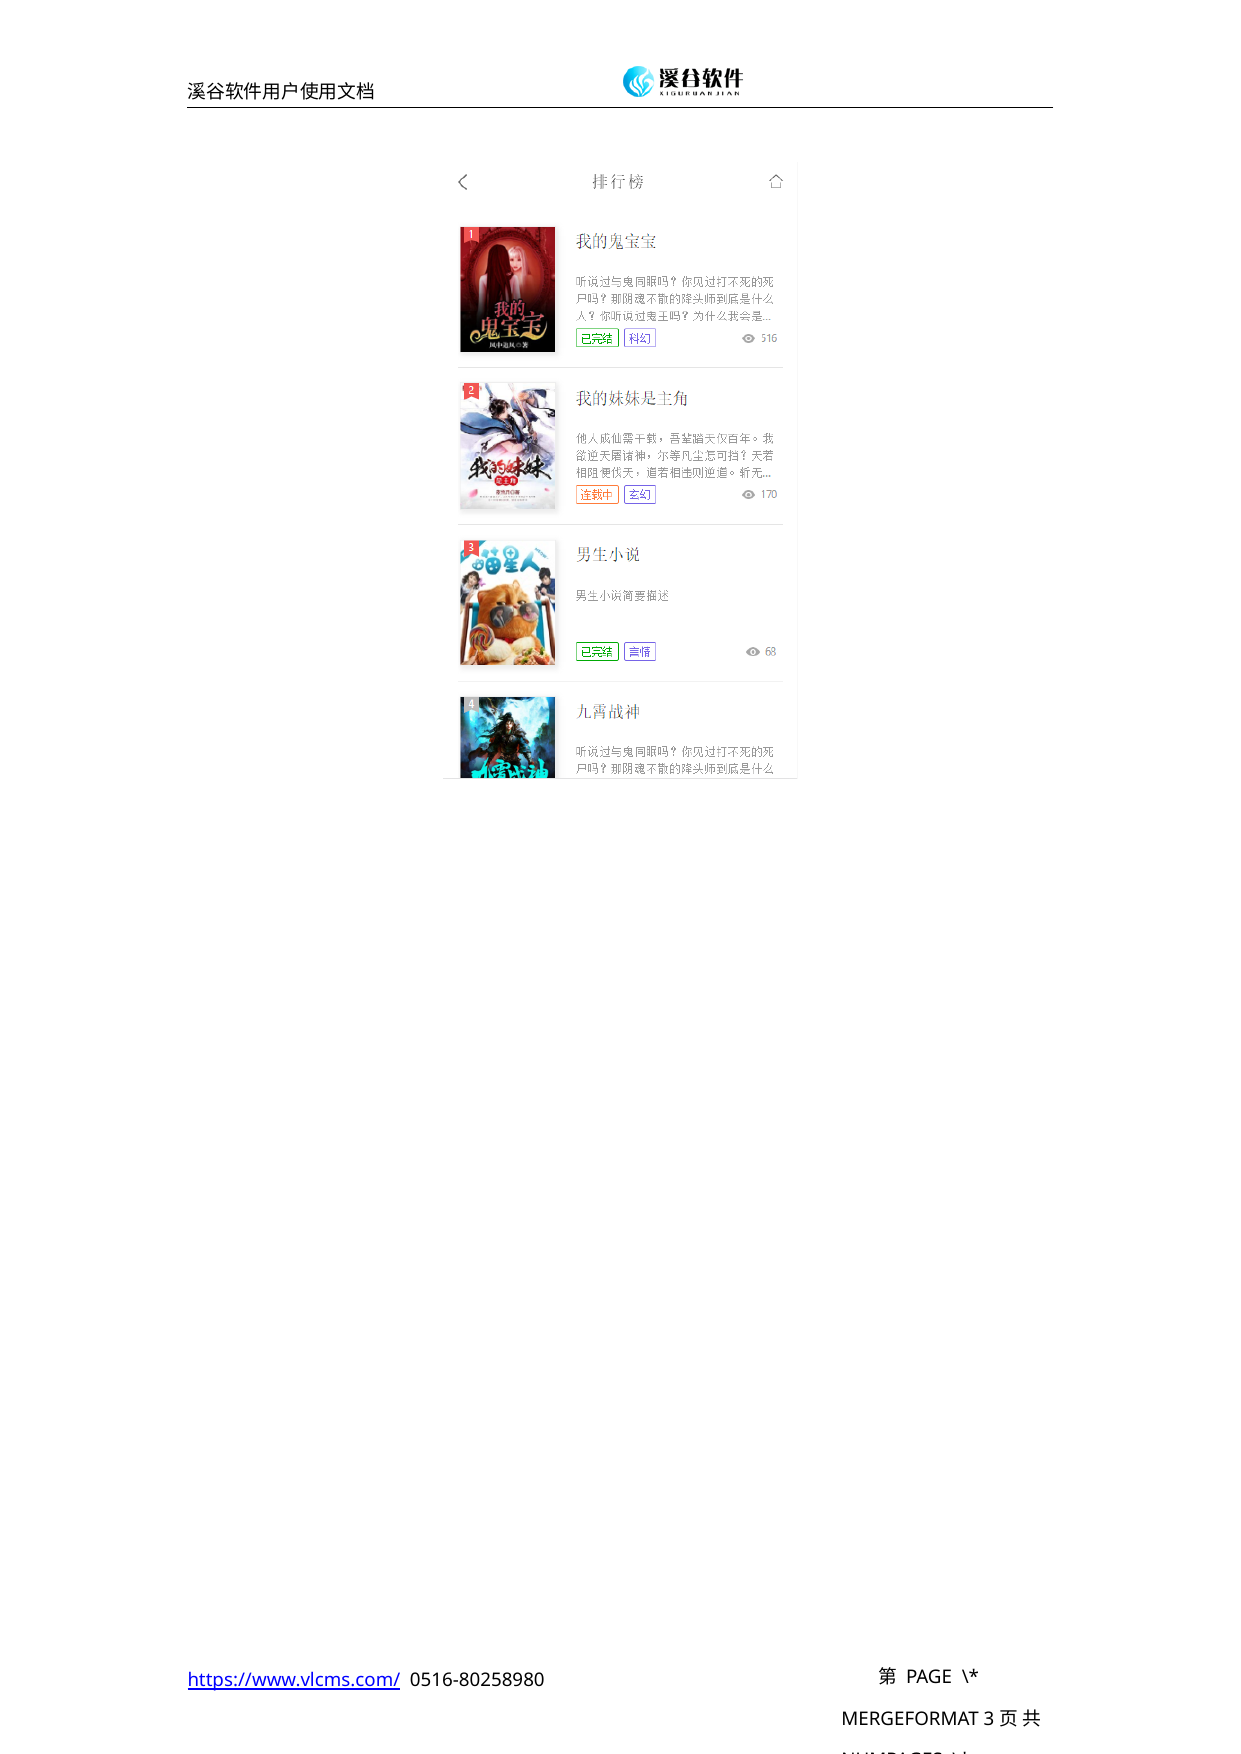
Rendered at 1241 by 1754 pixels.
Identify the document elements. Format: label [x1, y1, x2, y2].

picture [622, 65, 744, 99]
picture [443, 162, 798, 779]
